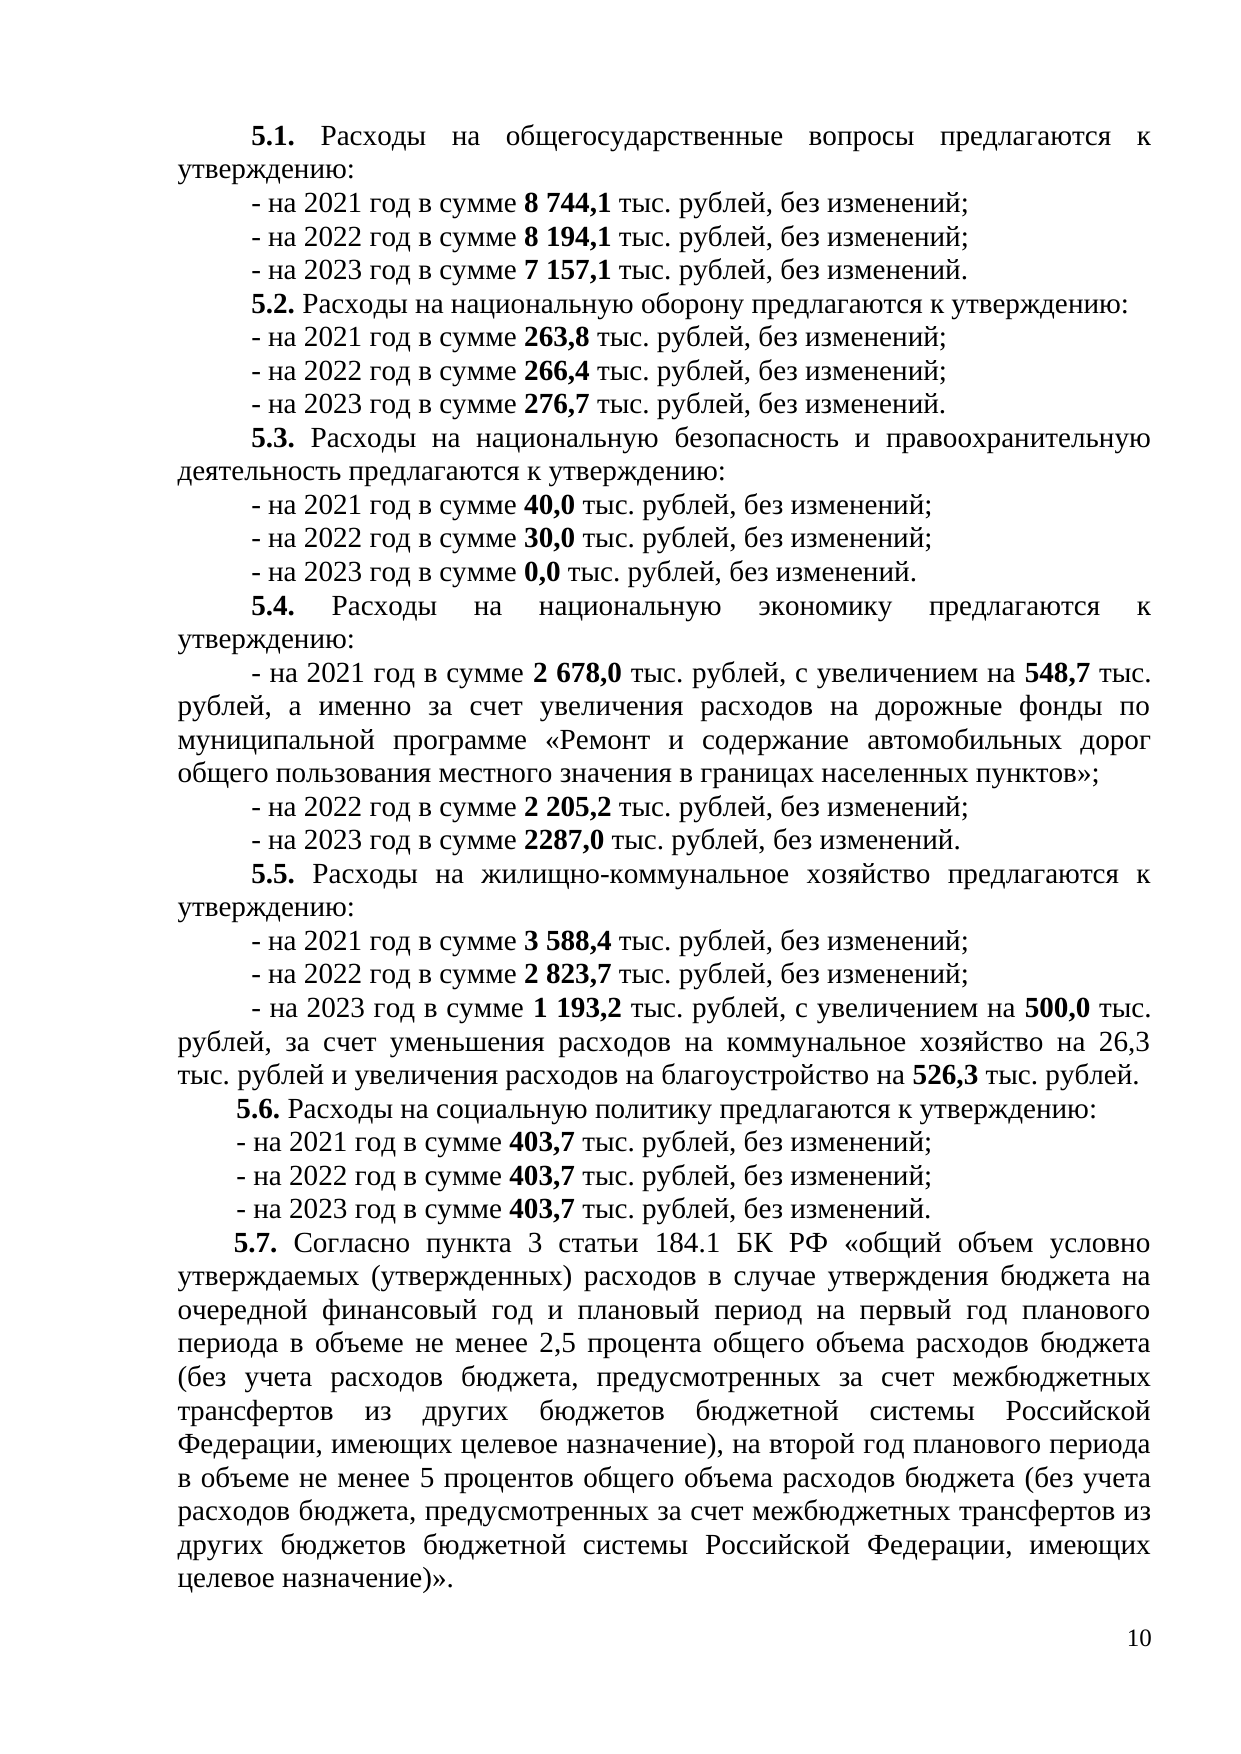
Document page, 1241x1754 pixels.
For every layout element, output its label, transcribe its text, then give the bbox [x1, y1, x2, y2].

text - на 2021 год в сумме 8 744,1 тыс. рублей, без изменений; [177, 185, 1152, 219]
text - на 2023 год в сумме 0,0 тыс. рублей, без изменений. [177, 554, 1152, 588]
text 5.7. Согласно пункта 3 статьи 184.1 БК РФ «общий объем условно утверждаемых (утвержденных) расходов в случае утверждения бюджета на очередной финансовый год и плановый период на первый год планового периода в объеме не менее 2,5 процента общего объема расходов бюджета (без учета расходов бюджета, предусмотренных за счет межбюджетных трансфертов из других бюджетов бюджетной системы Российской Федерации, имеющих целевое назначение), на второй год планового периода в объеме не менее 5 процентов общего объема расходов бюджета (без учета расходов бюджета, предусмотренных за счет межбюджетных трансфертов из других бюджетов бюджетной системы Российской Федерации, имеющих целевое назначение)». [177, 1225, 1152, 1594]
text - на 2023 год в сумме 403,7 тыс. рублей, без изменений. [177, 1191, 1152, 1225]
text - на 2022 год в сумме 403,7 тыс. рублей, без изменений; [177, 1158, 1152, 1191]
text - на 2022 год в сумме 2 205,2 тыс. рублей, без изменений; [177, 789, 1152, 822]
text - на 2022 год в сумме 8 194,1 тыс. рублей, без изменений; [177, 219, 1152, 252]
text - на 2022 год в сумме 30,0 тыс. рублей, без изменений; [177, 521, 1152, 554]
text 5.3. Расходы на национальную безопасность и правоохранительную деятельность предлагаются к утверждению: [177, 420, 1152, 487]
text 5.1. Расходы на общегосударственные вопросы предлагаются к утверждению: [177, 118, 1152, 185]
text - на 2021 год в сумме 3 588,4 тыс. рублей, без изменений; [177, 923, 1152, 957]
text - на 2021 год в сумме 2 678,0 тыс. рублей, с увеличением на 548,7 тыс. рублей, а именно за счет увеличения расходов на дорожные фонды по муниципальной программе «Ремонт и содержание автомобильных дорог общего пользования местного значения в границах населенных пунктов»; [177, 655, 1152, 789]
text - на 2023 год в сумме 1 193,2 тыс. рублей, с увеличением на 500,0 тыс. рублей, за счет уменьшения расходов на коммунальное хозяйство на 26,3 тыс. рублей и увеличения расходов на благоустройство на 526,3 тыс. рублей. [177, 990, 1152, 1091]
text 5.2. Расходы на национальную оборону предлагаются к утверждению: [177, 286, 1152, 319]
text - на 2021 год в сумме 40,0 тыс. рублей, без изменений; [177, 487, 1152, 521]
text - на 2021 год в сумме 263,8 тыс. рублей, без изменений; [177, 319, 1152, 353]
text 5.5. Расходы на жилищно-коммунальное хозяйство предлагаются к утверждению: [177, 856, 1152, 923]
text 5.6. Расходы на социальную политику предлагаются к утверждению: [177, 1091, 1152, 1124]
text - на 2023 год в сумме 276,7 тыс. рублей, без изменений. [177, 386, 1152, 420]
text - на 2021 год в сумме 403,7 тыс. рублей, без изменений; [177, 1124, 1152, 1158]
text 5.4. Расходы на национальную экономику предлагаются к утверждению: [177, 588, 1152, 655]
text - на 2022 год в сумме 266,4 тыс. рублей, без изменений; [177, 353, 1152, 386]
text - на 2022 год в сумме 2 823,7 тыс. рублей, без изменений; [177, 957, 1152, 990]
text - на 2023 год в сумме 2287,0 тыс. рублей, без изменений. [177, 822, 1152, 856]
text - на 2023 год в сумме 7 157,1 тыс. рублей, без изменений. [177, 252, 1152, 286]
